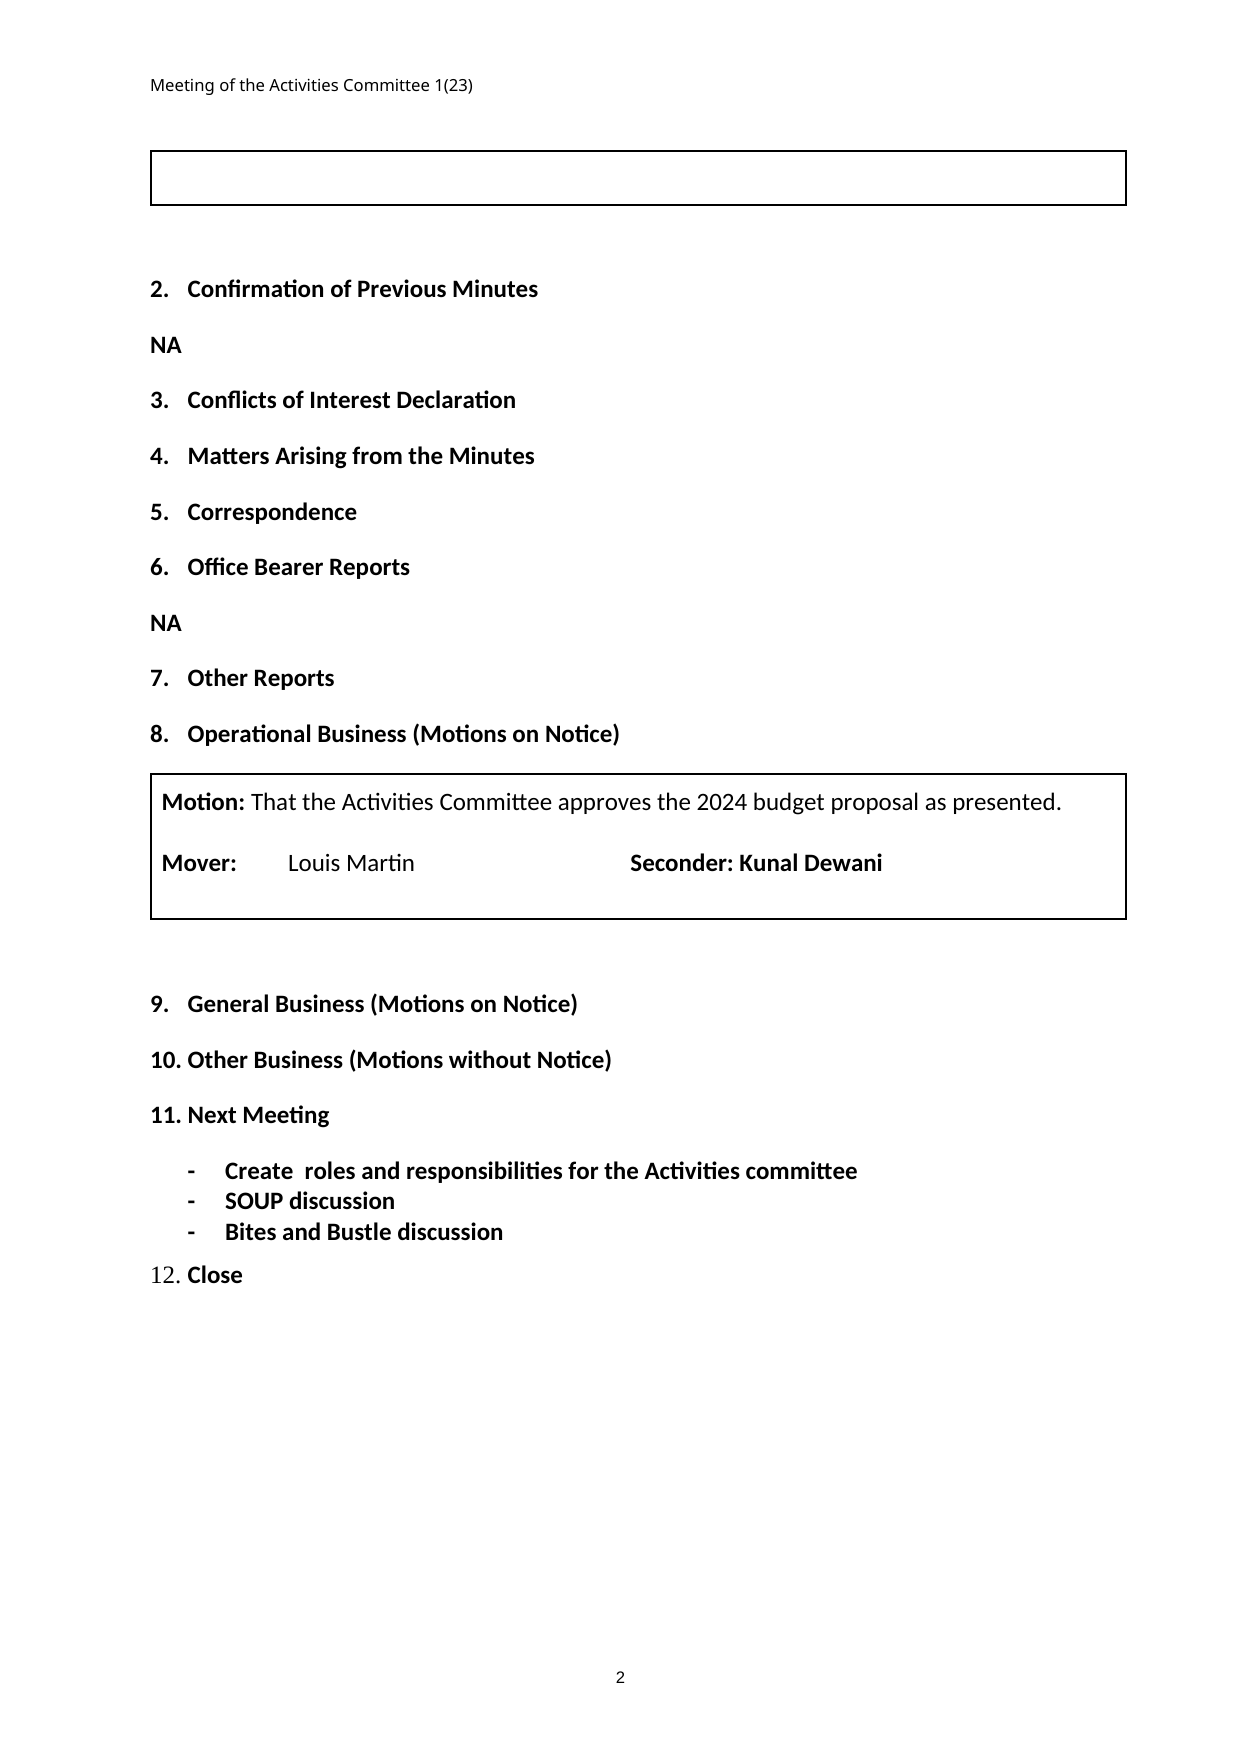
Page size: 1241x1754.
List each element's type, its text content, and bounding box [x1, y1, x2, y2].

list Conflicts of Interest Declaration [150, 384, 1090, 415]
list Bites and Bustle discussion [187, 1216, 1090, 1246]
list Next Meeting [150, 1099, 1090, 1130]
list Office Bearer Reports [150, 551, 1090, 582]
list Close [150, 1259, 1090, 1289]
text NA [150, 329, 1090, 359]
list Operational Business (Motions on Notice) [150, 718, 1090, 748]
list Other Business (Motions without Notice) [150, 1044, 1090, 1074]
list SOUP discussion [187, 1185, 1090, 1216]
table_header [152, 152, 1125, 203]
table_header Motion: That the Activities Committee approves the 2024 budget proposal as presented. Mover: Louis Martin Seconder: Kunal Dewani [152, 775, 1125, 918]
list General Business (Motions on Notice) [150, 988, 1090, 1019]
list Matters Arising from the Minutes [150, 440, 1090, 471]
list Correspondence [150, 496, 1090, 526]
list Create roles and responsibilities for the Activities committee [187, 1155, 1090, 1185]
list Confirmation of Previous Minutes [150, 273, 1090, 304]
text NA [150, 607, 1090, 637]
list Other Reports [150, 662, 1090, 693]
